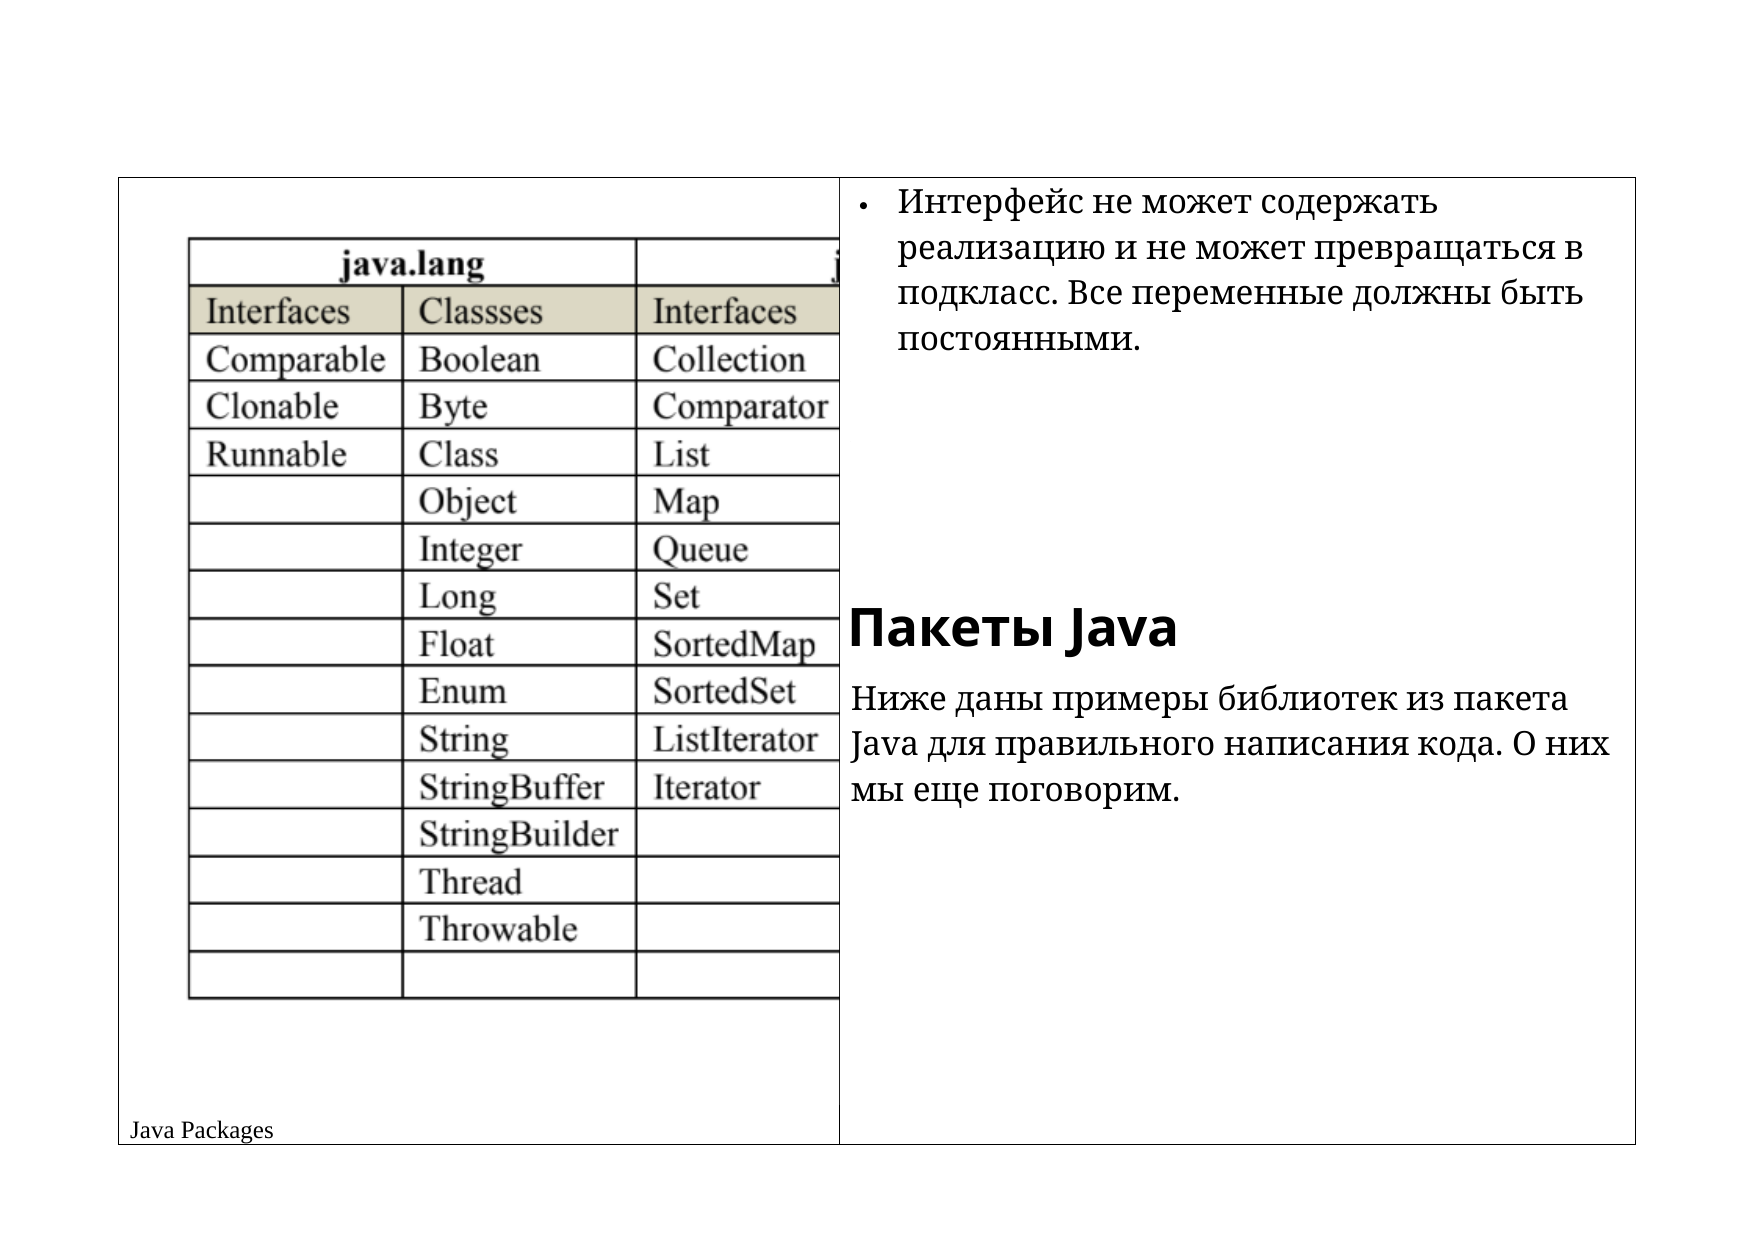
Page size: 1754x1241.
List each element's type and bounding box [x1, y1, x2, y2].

table_header [840, 178, 1635, 1144]
table_header [119, 178, 839, 1144]
picture [129, 178, 840, 1105]
